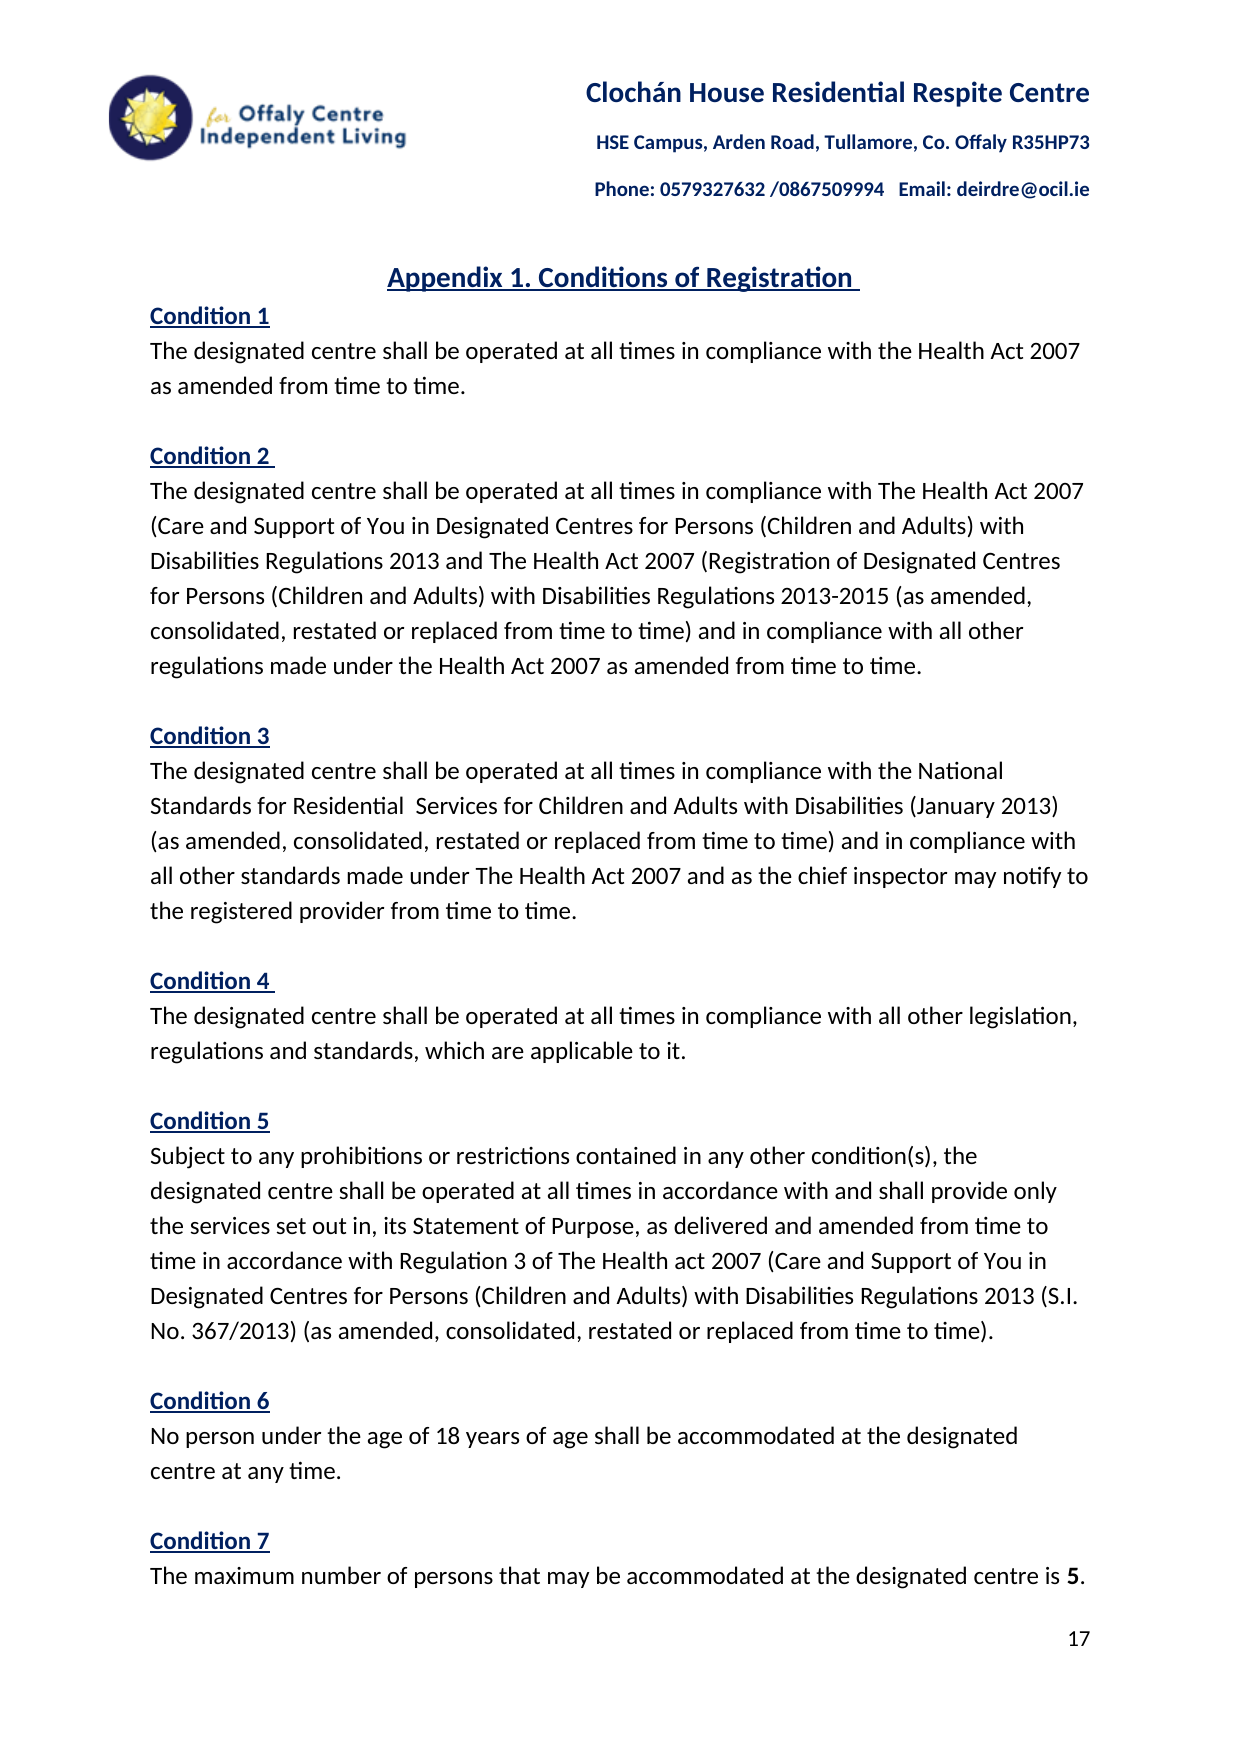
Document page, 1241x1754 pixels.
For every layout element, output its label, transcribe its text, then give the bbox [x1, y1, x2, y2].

text Condition 2 [150, 440, 1090, 470]
text Condition 4 [150, 965, 1090, 995]
text The designated centre shall be operated at all times in compliance with the Health Act 2007 as amended from time to time. [150, 335, 1090, 400]
picture [107, 72, 414, 162]
text The designated centre shall be operated at all times in compliance with The Health Act 2007 (Care and Support of You in Designated Centres for Persons (Children and Adults) with Disabilities Regulations 2013 and The Health Act 2007 (Registration of Designated Centres for Persons (Children and Adults) with Disabilities Regulations 2013-2015 (as amended, consolidated, restated or replaced from time to time) and in compliance with all other regulations made under the Health Act 2007 as amended from time to time. [150, 475, 1090, 680]
text No person under the age of 18 years of age shall be accommodated at the designated centre at any time. [150, 1420, 1090, 1485]
text The designated centre shall be operated at all times in compliance with all other legislation, regulations and standards, which are applicable to it. [150, 1000, 1090, 1065]
text Condition 1 [150, 300, 1090, 330]
text Subject to any prohibitions or restrictions contained in any other condition(s), the designated centre shall be operated at all times in accordance with and shall provide only the services set out in, its Statement of Purpose, as delivered and amended from time to time in accordance with Regulation 3 of The Health act 2007 (Care and Support of You in Designated Centres for Persons (Children and Adults) with Disabilities Regulations 2013 (S.I. No. 367/2013) (as amended, consolidated, restated or replaced from time to time). [150, 1140, 1090, 1345]
text Condition 3 [150, 720, 1090, 750]
text Condition 6 [150, 1385, 1090, 1415]
text Condition 7 [150, 1525, 1090, 1555]
text Condition 5 [150, 1105, 1090, 1135]
text The designated centre shall be operated at all times in compliance with the National Standards for Residential Services for Children and Adults with Disabilities (January 2013) (as amended, consolidated, restated or replaced from time to time) and in compliance with all other standards made under The Health Act 2007 and as the chief inspector may notify to the registered provider from time to time. [150, 755, 1090, 925]
text The maximum number of persons that may be accommodated at the designated centre is 5. [150, 1560, 1090, 1590]
text Appendix 1. Conditions of Registration [150, 259, 1090, 294]
